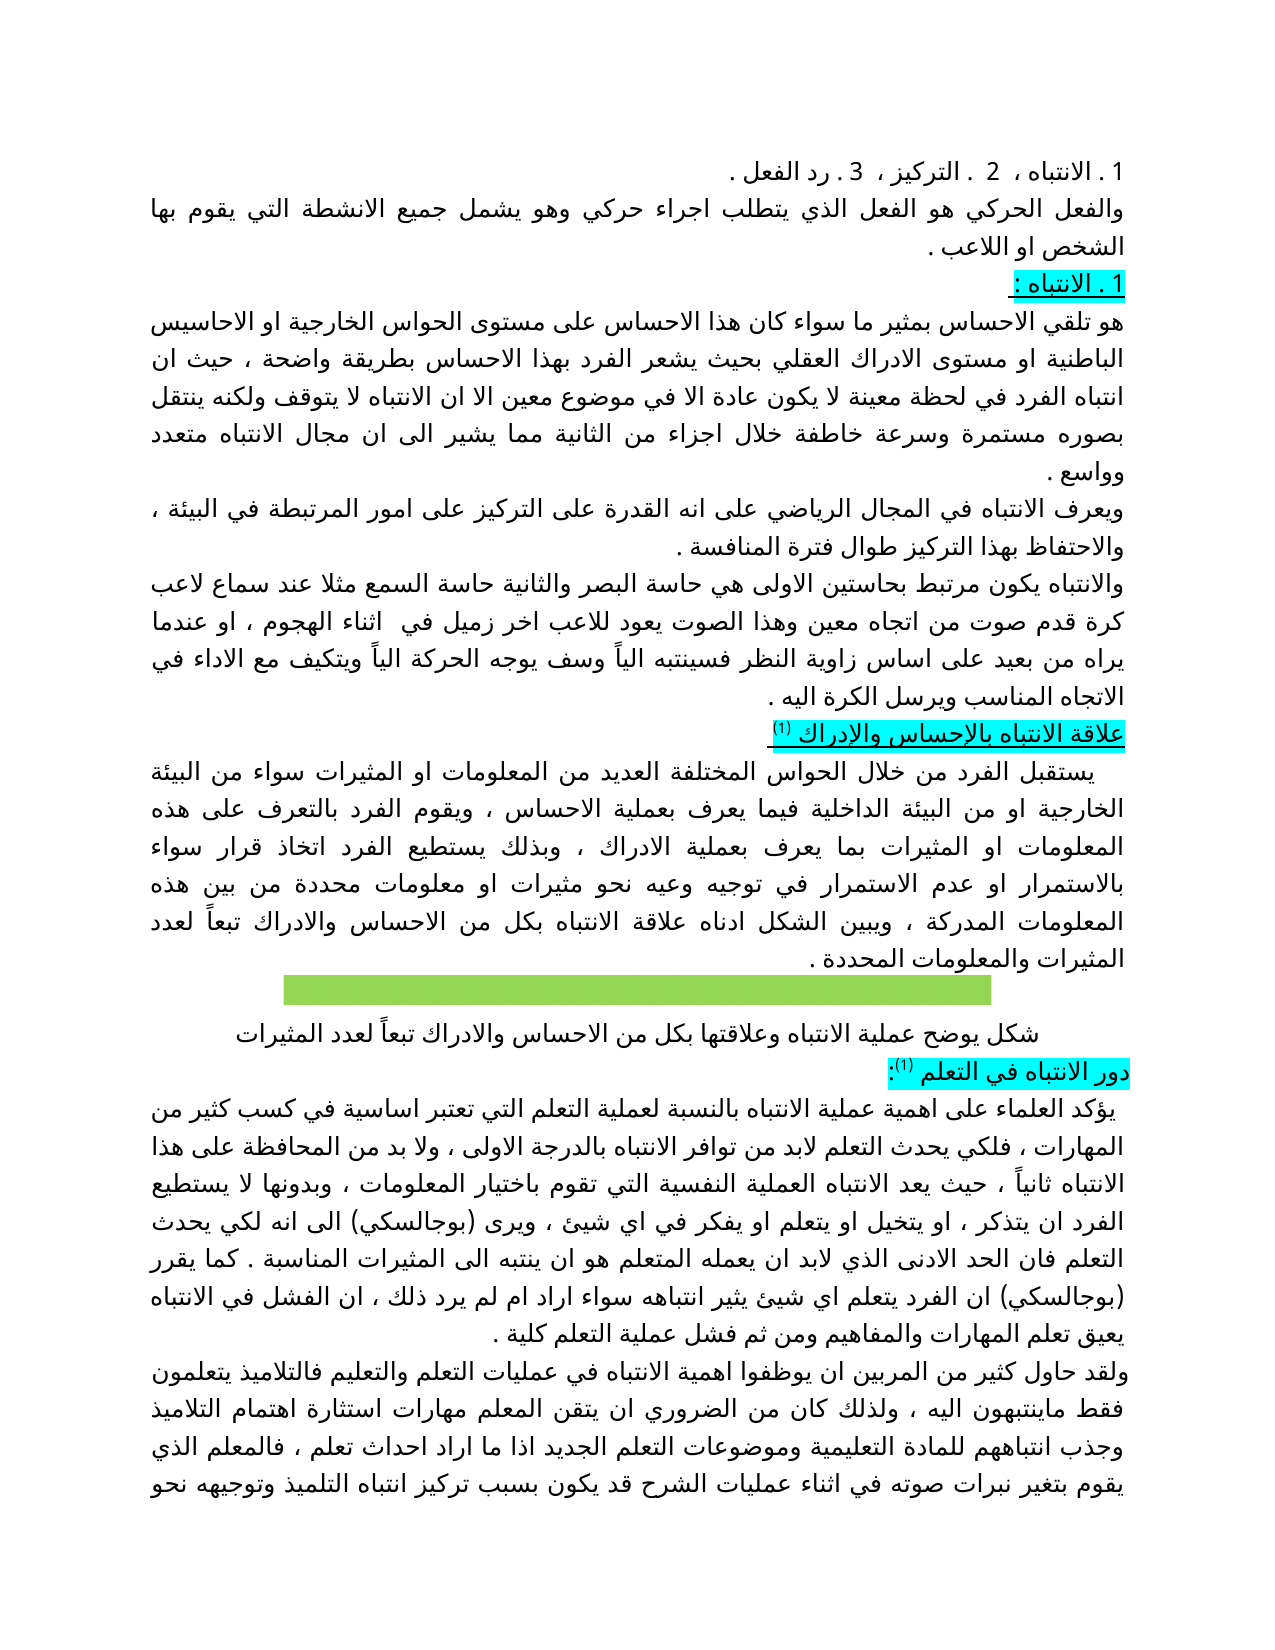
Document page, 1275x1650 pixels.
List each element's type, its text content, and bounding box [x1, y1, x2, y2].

text يستقبل الفرد من خلال الحواس المختلفة العديد من المعلومات او المثيرات سواء من البيئة الخارجية او من البيئة الداخلية فيما يعرف بعملية الاحساس ، ويقوم الفرد بالتعرف على هذه المعلومات او المثيرات بما يعرف بعملية الادراك ، وبذلك يستطيع الفرد اتخاذ قرار سواء بالاستمرار او عدم الاستمرار في توجيه وعيه نحو مثيرات او معلومات محددة من بين هذه المعلومات المدركة ، ويبين الشكل ادناه علاقة الانتباه بكل من الاحساس والادراك تبعاً لعدد المثيرات والمعلومات المحددة . [150, 750, 1125, 975]
text والانتباه يكون مرتبط بحاستين الاولى هي حاسة البصر والثانية حاسة السمع مثلا عند سماع لاعب كرة قدم صوت من اتجاه معين وهذا الصوت يعود للاعب اخر زميل في اثناء الهجوم ، او عندما يراه من بعيد على اساس زاوية النظر فسينتبه الياً وسف يوجه الحركة الياً ويتكيف مع الاداء في الاتجاه المناسب ويرسل الكرة اليه . [150, 562, 1125, 712]
text علاقة الانتباه بالإحساس والإدراك (1) [150, 712, 1125, 750]
text هو تلقي الاحساس بمثير ما سواء كان هذا الاحساس على مستوى الحواس الخارجية او الاحاسيس الباطنية او مستوى الادراك العقلي بحيث يشعر الفرد بهذا الاحساس بطريقة واضحة ، حيث ان انتباه الفرد في لحظة معينة لا يكون عادة الا في موضوع معين الا ان الانتباه لا يتوقف ولكنه ينتقل بصوره مستمرة وسرعة خاطفة خلال اجزاء من الثانية مما يشير الى ان مجال الانتباه متعدد وواسع . [150, 300, 1125, 487]
text شكل يوضح عملية الانتباه وعلاقتها بكل من الاحساس والادراك تبعاً لعدد المثيرات [150, 1012, 1125, 1050]
text 1 . الانتباه : [150, 262, 1125, 300]
text والفعل الحركي هو الفعل الذي يتطلب اجراء حركي وهو يشمل جميع الانشطة التي يقوم بها الشخص او اللاعب . [150, 187, 1125, 262]
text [150, 1350, 1130, 1500]
text يؤكد العلماء على اهمية عملية الانتباه بالنسبة لعملية التعلم التي تعتبر اساسية في كسب كثير من المهارات ، فلكي يحدث التعلم لابد من توافر الانتباه بالدرجة الاولى ، ولا بد من المحافظة على هذا الانتباه ثانياً ، حيث يعد الانتباه العملية النفسية التي تقوم باختيار المعلومات ، وبدونها لا يستطيع الفرد ان يتذكر ، او يتخيل او يتعلم او يفكر في اي شيئ ، ويرى (بوجالسكي) الى انه لكي يحدث التعلم فان الحد الادنى الذي لابد ان يعمله المتعلم هو ان ينتبه الى المثيرات المناسبة . كما يقرر (بوجالسكي) ان الفرد يتعلم اي شيئ يثير انتباهه سواء اراد ام لم يرد ذلك ، ان الفشل في الانتباه يعيق تعلم المهارات والمفاهيم ومن ثم فشل عملية التعلم كلية . [150, 1087, 1130, 1350]
text ويعرف الانتباه في المجال الرياضي على انه القدرة على التركيز على امور المرتبطة في البيئة ، والاحتفاظ بهذا التركيز طوال فترة المنافسة . [150, 487, 1125, 562]
text 1 . الانتباه ، 2 . التركيز ، 3 . رد الفعل . [150, 150, 1125, 187]
text دور الانتباه في التعلم (1): [150, 1050, 1130, 1087]
